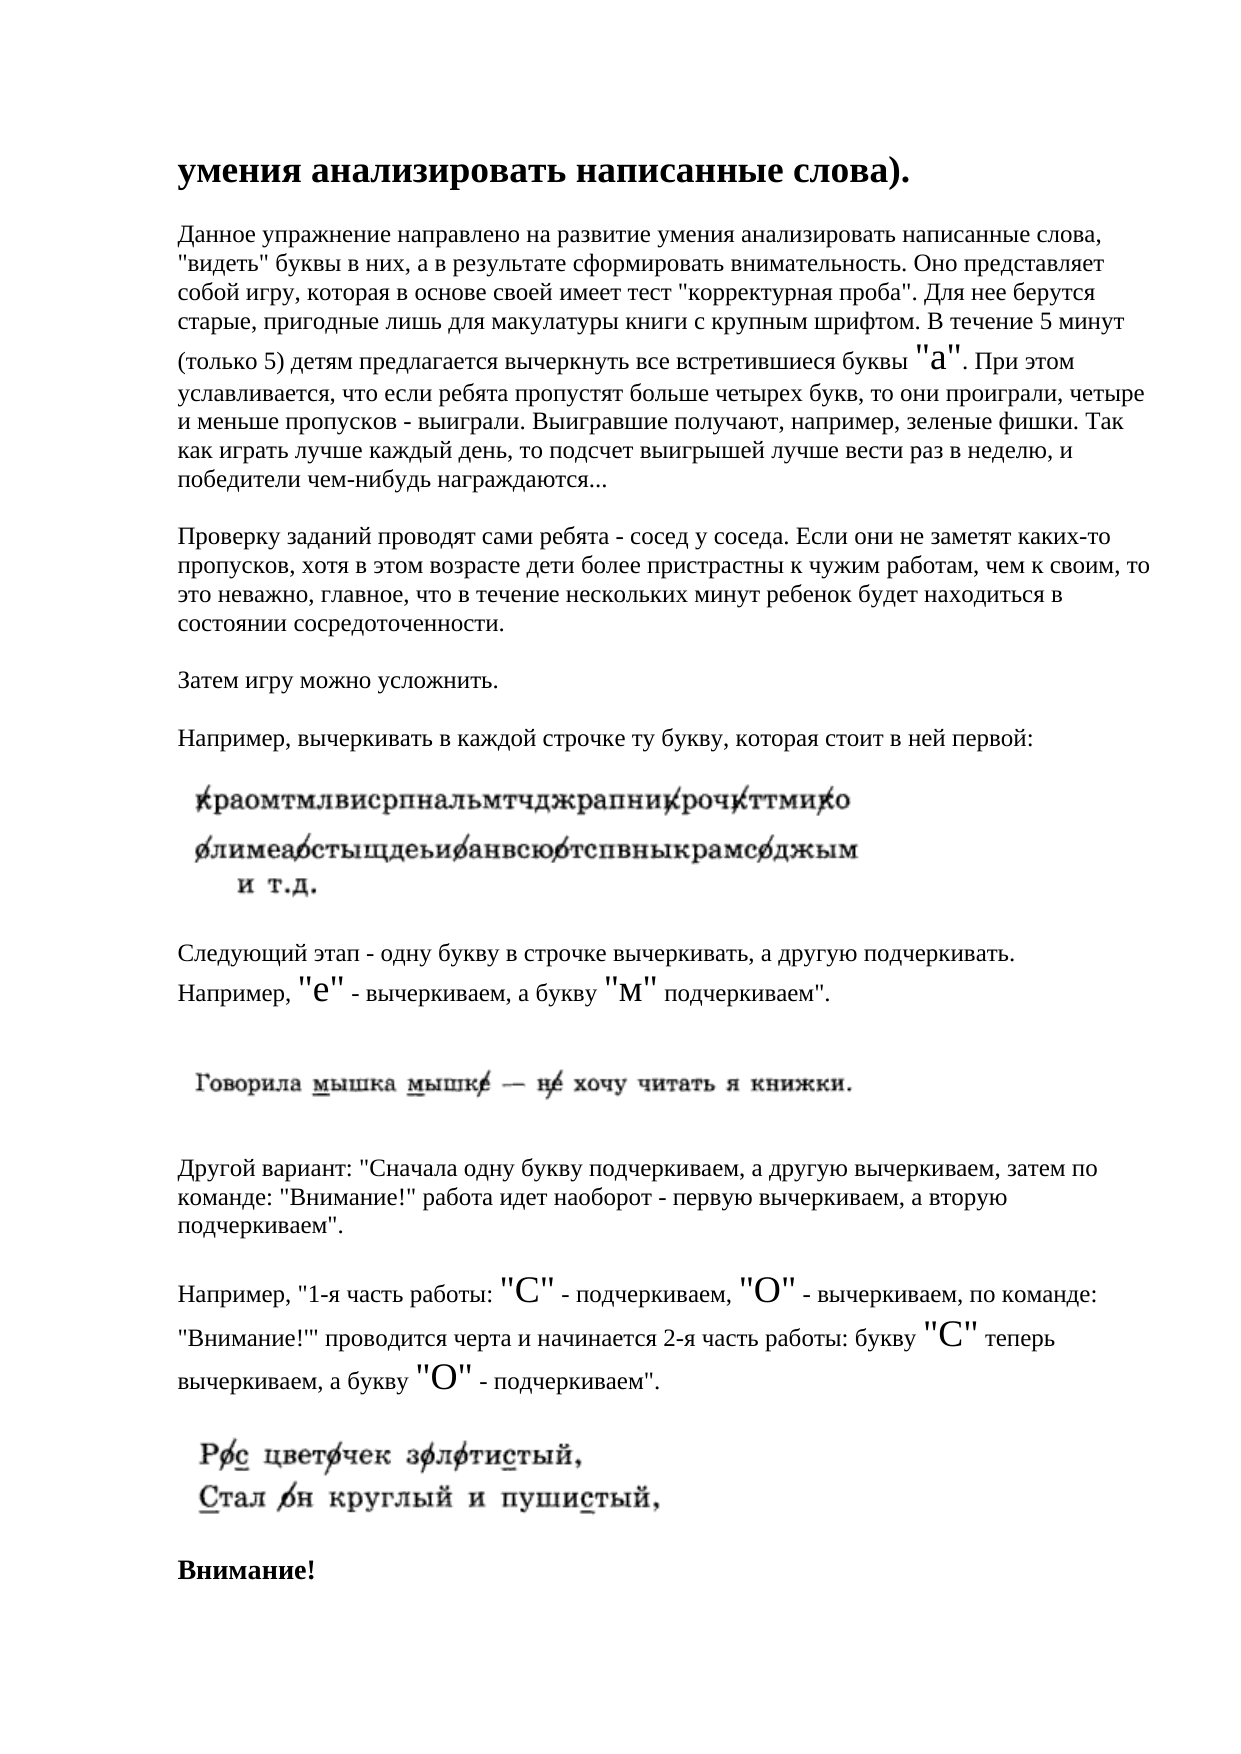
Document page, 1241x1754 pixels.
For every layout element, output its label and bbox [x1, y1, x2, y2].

picture [177, 1426, 677, 1525]
picture [177, 1038, 865, 1124]
picture [177, 780, 865, 910]
table_cell [177, 118, 1152, 1614]
